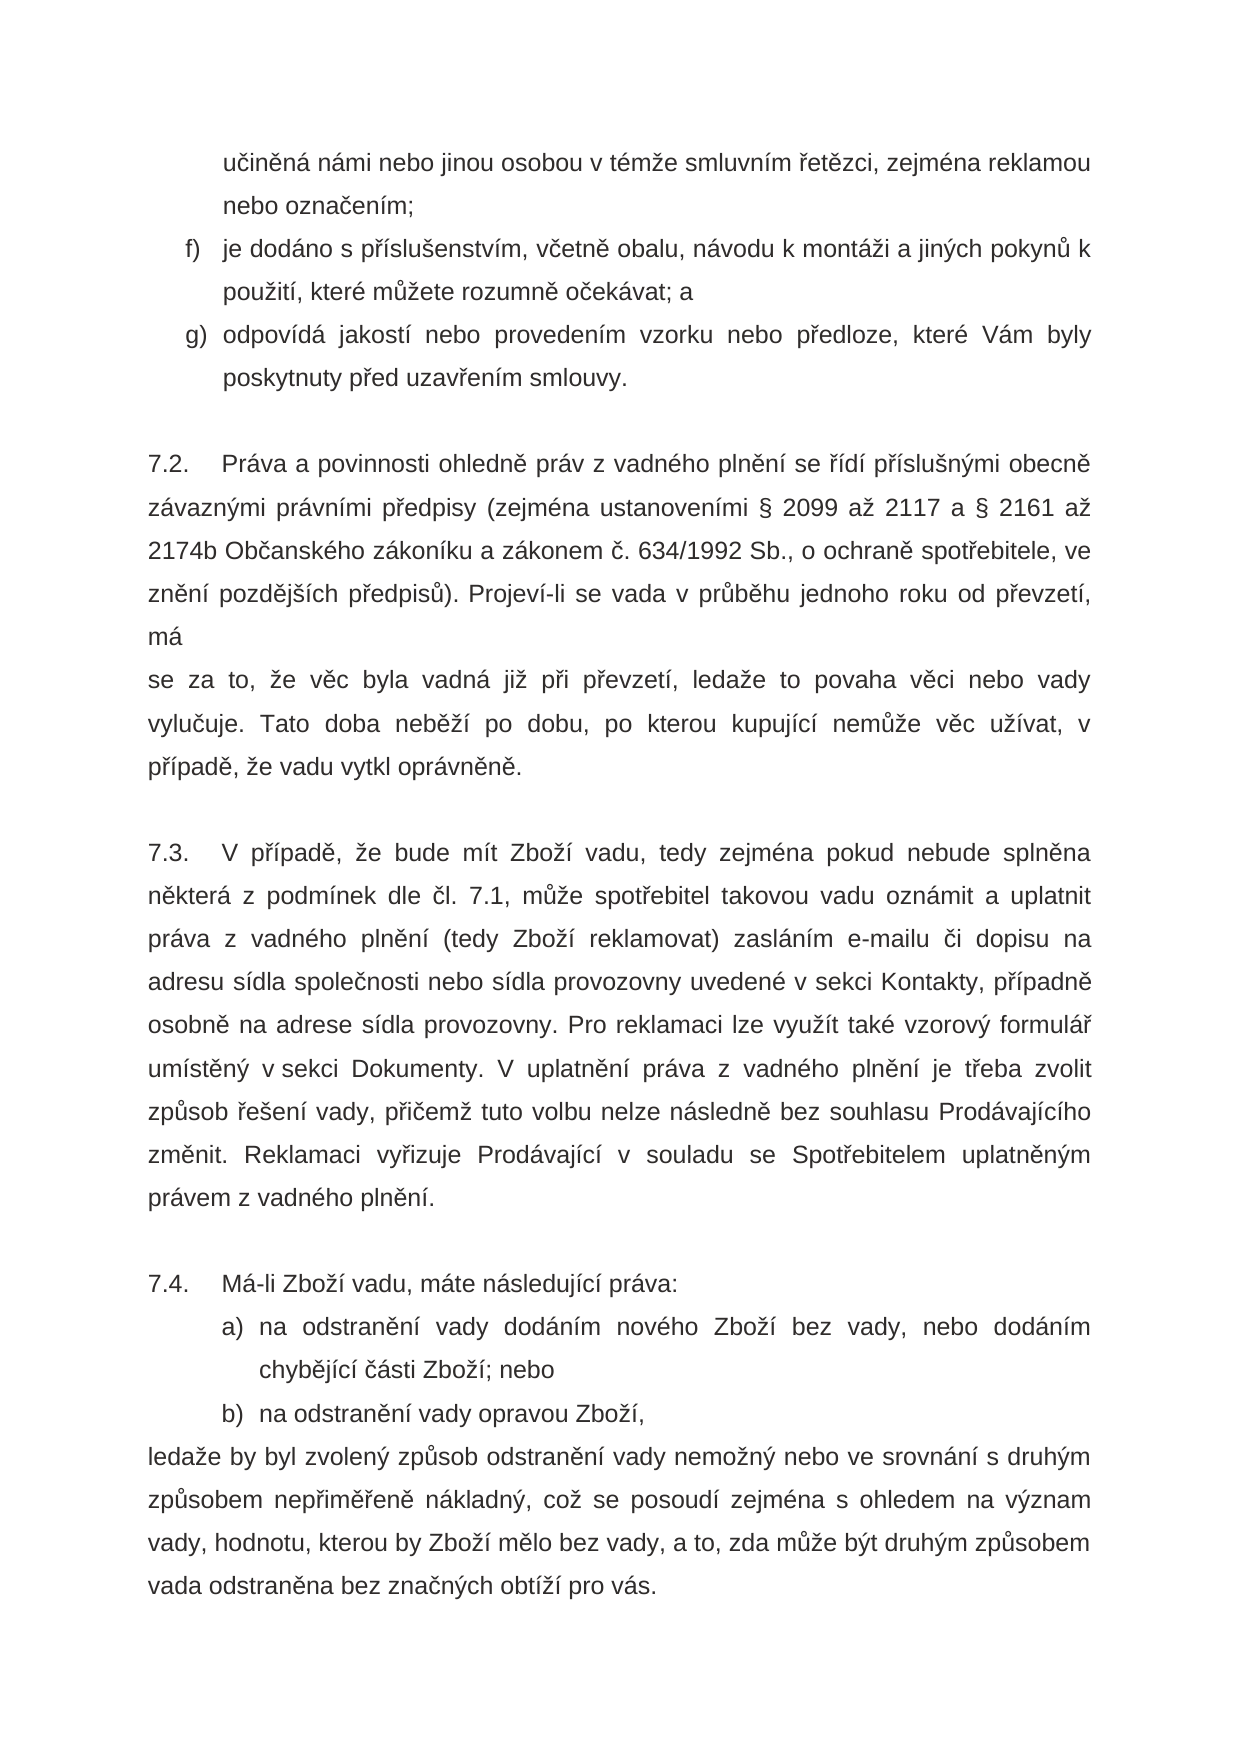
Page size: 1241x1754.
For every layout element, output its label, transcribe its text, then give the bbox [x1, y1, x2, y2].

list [185, 148, 1093, 219]
list odpovídá jakostí nebo provedením vzorku nebo předloze, které Vám byly poskytnuty před uzavřením smlouvy. [185, 320, 1093, 392]
text 7.3. V případě, že bude mít Zboží vadu, tedy zejména pokud nebude splněna některá z podmínek dle čl. 7.1, může spotřebitel takovou vadu oznámit a uplatnit práva z vadného plnění (tedy Zboží reklamovat) zasláním e-mailu či dopisu na adresu sídla společnosti nebo sídla provozovny uvedené v sekci Kontakty, případně osobně na adrese sídla provozovny. Pro reklamaci lze využít také vzorový formulář umístěný v sekci Dokumenty. V uplatnění práva z vadného plnění je třeba zvolit způsob řešení vady, přičemž tuto volbu nelze následně bez souhlasu Prodávajícího změnit. Reklamaci vyřizuje Prodávající v souladu se Spotřebitelem uplatněným právem z vadného plnění. [148, 838, 1093, 1212]
text 7.4. Má-li Zboží vadu, máte následující práva: [148, 1269, 1093, 1298]
text se za to, že věc byla vadná již při převzetí, ledaže to povaha věci nebo vady vylučuje. Tato doba neběží po dobu, po kterou kupující nemůže věc užívat, v případě, že vadu vytkl oprávněně. [148, 666, 1093, 781]
text 7.2. Práva a povinnosti ohledně práv z vadného plnění se řídí příslušnými obecně závaznými právními předpisy (zejména ustanoveními § 2099 až 2117 a § 2161 až 2174b Občanského zákoníku a zákonem č. 634/1992 Sb., o ochraně spotřebitele, ve znění pozdějších předpisů). Projeví-li se vada v průběhu jednoho roku od převzetí, má [148, 449, 1093, 651]
text ledaže by byl zvolený způsob odstranění vady nemožný nebo ve srovnání s druhým způsobem nepřiměřeně nákladný, což se posoudí zejména s ohledem na význam vady, hodnotu, kterou by Zboží mělo bez vady, a to, zda může být druhým způsobem vada odstraněna bez značných obtíží pro vás. [148, 1442, 1093, 1600]
list je dodáno s příslušenstvím, včetně obalu, návodu k montáži a jiných pokynů k použití, které můžete rozumně očekávat; a [185, 234, 1093, 306]
list na odstranění vady opravou Zboží, [221, 1399, 1093, 1427]
list na odstranění vady dodáním nového Zboží bez vady, nebo dodáním chybějící části Zboží; nebo [221, 1312, 1093, 1384]
